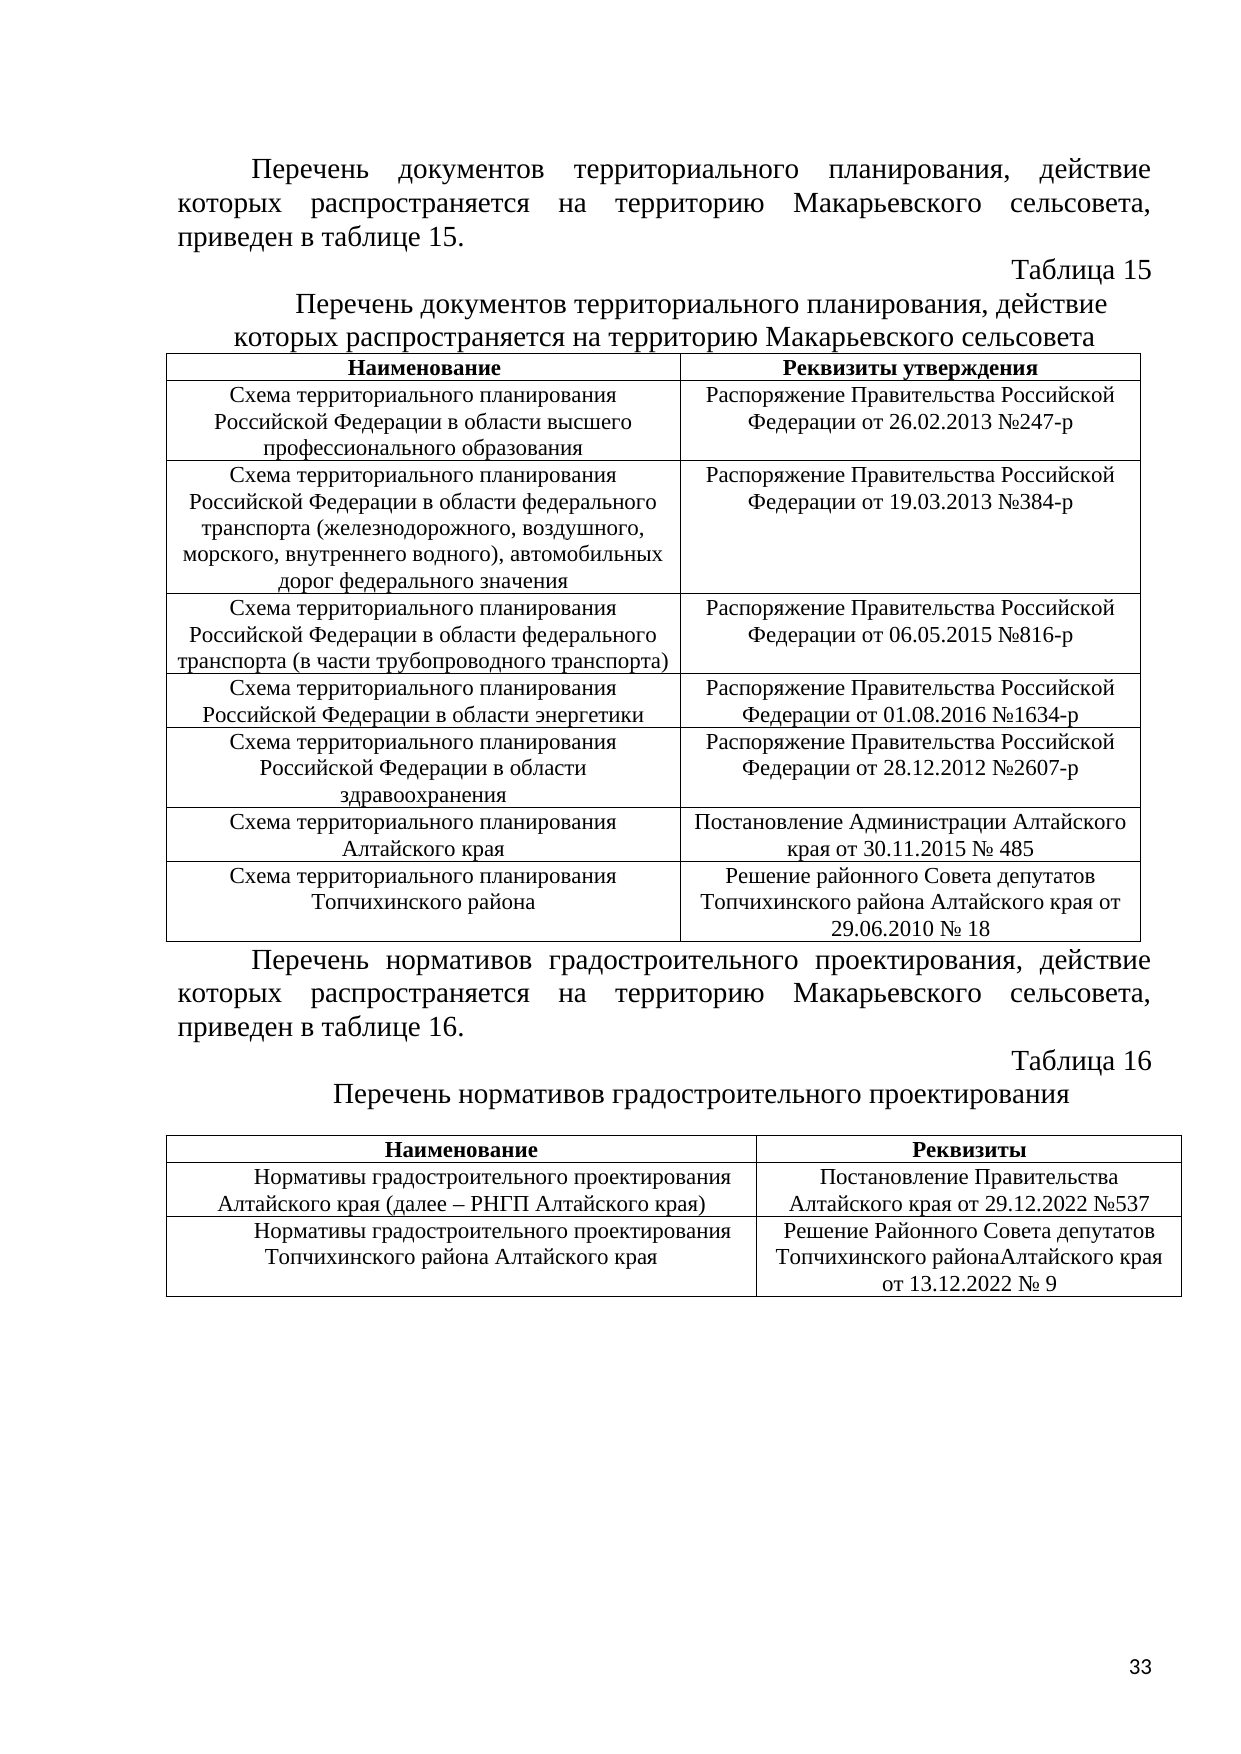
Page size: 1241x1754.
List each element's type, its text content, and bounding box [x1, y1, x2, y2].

table_cell Нормативы градостроительного проектирования Топчихинского района Алтайского края [167, 1217, 756, 1296]
table_cell Схема территориального планирования Алтайского края [167, 808, 680, 861]
text Перечень нормативов градостроительного проектирования, действие которых распространяется на территорию Макарьевского сельсовета, приведен в таблице 16. [177, 942, 1152, 1043]
text Таблица 16 [177, 1043, 1152, 1076]
table_cell Распоряжение Правительства Российской Федерации от 28.12.2012 №2607-р [681, 728, 1140, 807]
table_cell Решение районного Совета депутатов Топчихинского района Алтайского края от 29.06.2010 № 18 [681, 862, 1140, 941]
table_cell Распоряжение Правительства Российской Федерации от 26.02.2013 №247-р [681, 381, 1140, 460]
table_cell Схема территориального планирования Российской Федерации в области здравоохранения [167, 728, 680, 807]
table_cell Распоряжение Правительства Российской Федерации от 06.05.2015 №816-р [681, 594, 1140, 673]
text Перечень нормативов градостроительного проектирования [177, 1076, 1152, 1110]
table_header Наименование [167, 354, 680, 380]
table_cell Схема территориального планирования Топчихинского района [167, 862, 680, 941]
table_cell Схема территориального планирования Российской Федерации в области высшего профессионального образования [167, 381, 680, 460]
table_cell Постановление Администрации Алтайского края от 30.11.2015 № 485 [681, 808, 1140, 861]
table_header Реквизиты [757, 1136, 1181, 1162]
table_header Реквизиты утверждения [681, 354, 1140, 380]
table_cell Схема территориального планирования Российской Федерации в области энергетики [167, 674, 680, 727]
text Перечень документов территориального планирования, действие которых распространяется на территорию Макарьевского сельсовета, приведен в таблице 15. [177, 152, 1152, 252]
table_cell Схема территориального планирования Российской Федерации в области федерального транспорта (в части трубопроводного транспорта) [167, 594, 680, 673]
table_header Наименование [167, 1136, 756, 1162]
table_cell Нормативы градостроительного проектирования Алтайского края (далее – РНГП Алтайского края) [167, 1163, 756, 1216]
table_cell Решение Районного Совета депутатов Топчихинского районаАлтайского края от 13.12.2022 № 9 [757, 1217, 1181, 1296]
text Перечень документов территориального планирования, действие которых распространяется на территорию Макарьевского сельсовета [177, 286, 1152, 353]
table_cell Распоряжение Правительства Российской Федерации от 01.08.2016 №1634-р [681, 674, 1140, 727]
table_cell Схема территориального планирования Российской Федерации в области федерального транспорта (железнодорожного, воздушного, морского, внутреннего водного), автомобильных дорог федерального значения [167, 461, 680, 593]
text Таблица 15 [177, 252, 1152, 286]
table_cell Распоряжение Правительства Российской Федерации от 19.03.2013 №384-р [681, 461, 1140, 593]
table_cell Постановление Правительства Алтайского края от 29.12.2022 №537 [757, 1163, 1181, 1216]
